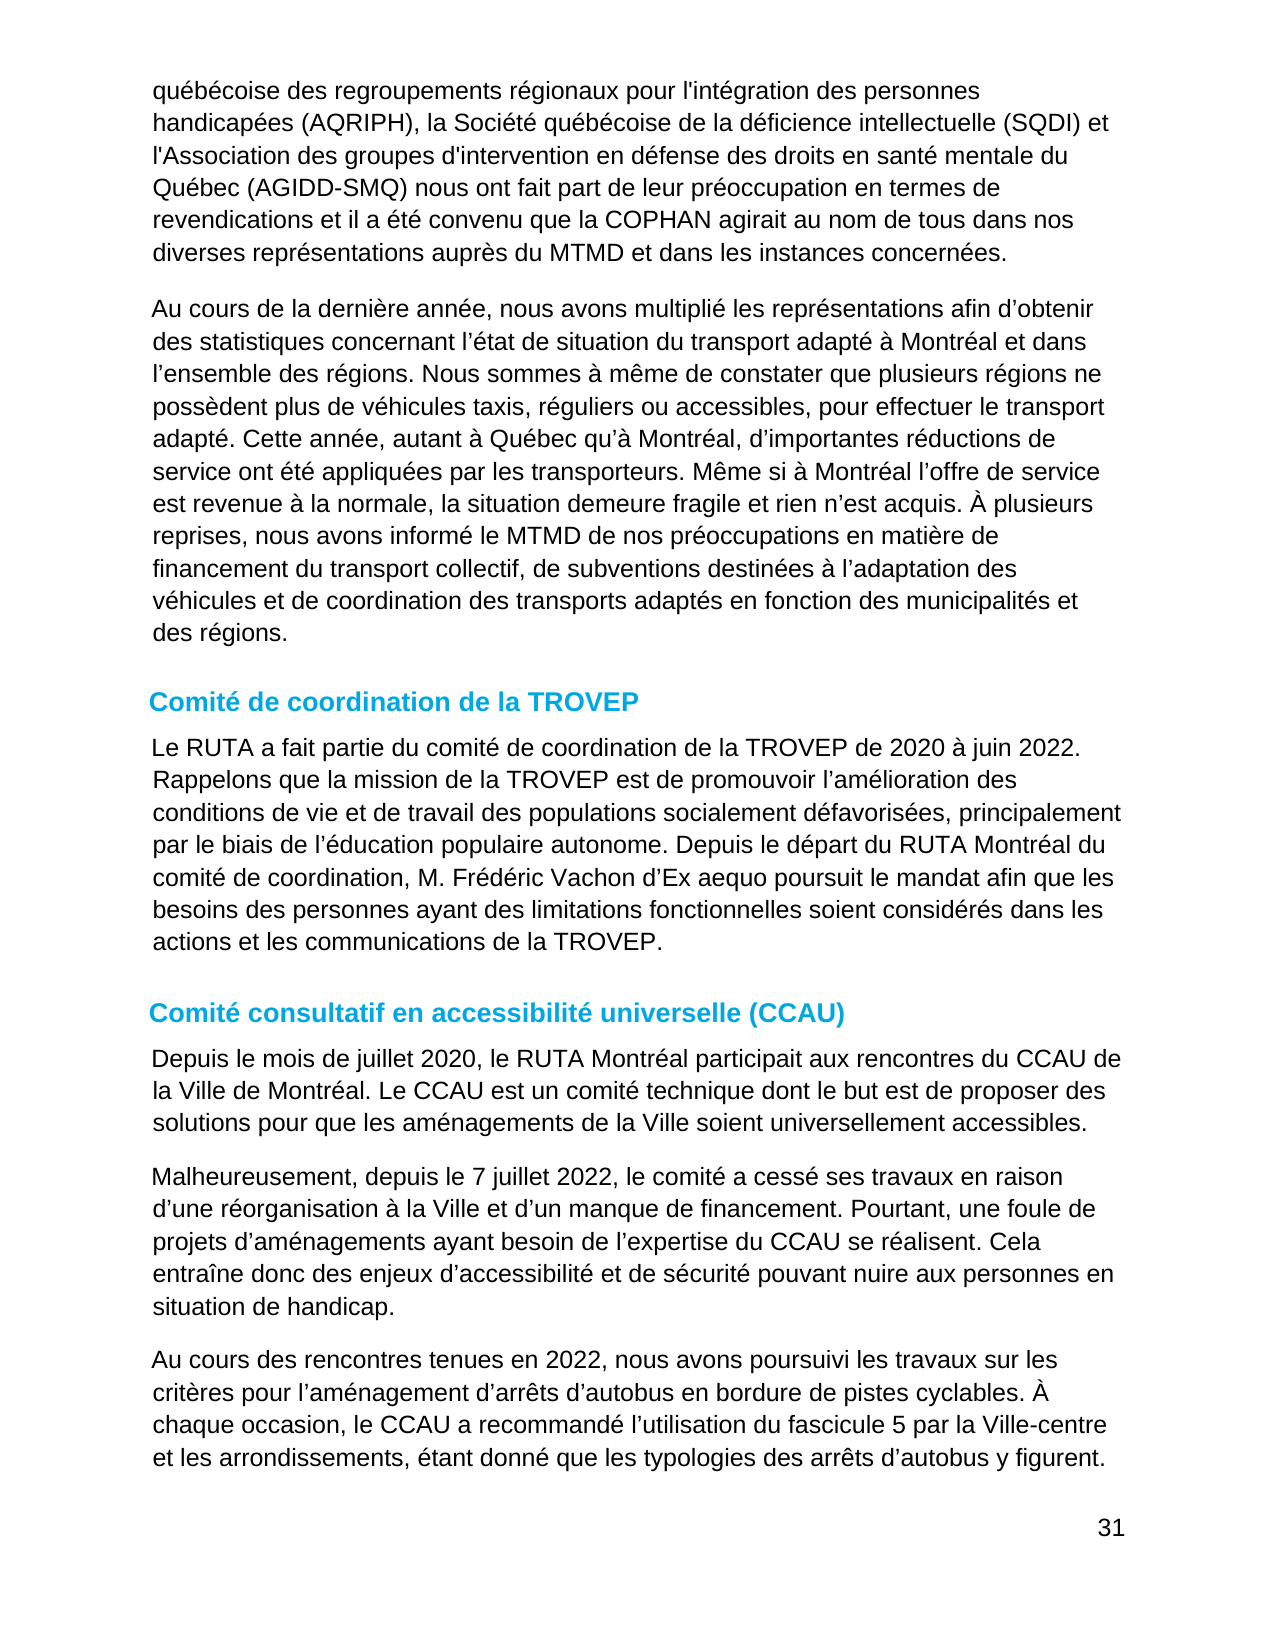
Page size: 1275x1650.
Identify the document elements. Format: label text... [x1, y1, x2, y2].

text Au cours de la dernière année, nous avons multiplié les représentations afin d’obtenir des statistiques concernant l’état de situation du transport adapté à Montréal et dans l’ensemble des régions. Nous sommes à même de constater que plusieurs régions ne possèdent plus de véhicules taxis, réguliers ou accessibles, pour effectuer le transport adapté. Cette année, autant à Québec qu’à Montréal, d’importantes réductions de service ont été appliquées par les transporteurs. Même si à Montréal l’offre de service est revenue à la normale, la situation demeure fragile et rien n’est acquis. À plusieurs reprises, nous avons informé le MTMD de nos préoccupations en matière de financement du transport collectif, de subventions destinées à l’adaptation des véhicules et de coordination des transports adaptés en fonction des municipalités et des régions. [151, 294, 1125, 647]
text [151, 76, 1125, 267]
subtitle Comité de coordination de la TROVEP [148, 686, 1113, 718]
text Depuis le mois de juillet 2020, le RUTA Montréal participait aux rencontres du CCAU de la Ville de Montréal. Le CCAU est un comité technique dont le but est de proposer des solutions pour que les aménagements de la Ville soient universellement accessibles. [151, 1043, 1125, 1137]
subtitle Comité consultatif en accessibilité universelle (CCAU) [148, 997, 1113, 1028]
text Au cours des rencontres tenues en 2022, nous avons poursuivi les travaux sur les critères pour l’aménagement d’arrêts d’autobus en bordure de pistes cyclables. À chaque occasion, le CCAU a recommandé l’utilisation du fascicule 5 par la Ville-centre et les arrondissements, étant donné que les typologies des arrêts d’autobus y figurent. [151, 1345, 1125, 1471]
text Le RUTA a fait partie du comité de coordination de la TROVEP de 2020 à juin 2022. Rappelons que la mission de la TROVEP est de promouvoir l’amélioration des conditions de vie et de travail des populations socialement défavorisées, principalement par le biais de l’éducation populaire autonome. Depuis le départ du RUTA Montréal du comité de coordination, M. Frédéric Vachon d’Ex aequo poursuit le mandat afin que les besoins des personnes ayant des limitations fonctionnelles soient considérés dans les actions et les communications de la TROVEP. [151, 733, 1125, 956]
text Malheureusement, depuis le 7 juillet 2022, le comité a cessé ses travaux en raison d’une réorganisation à la Ville et d’un manque de financement. Pourtant, une foule de projets d’aménagements ayant besoin de l’expertise du CCAU se réalisent. Cela entraîne donc des enjeux d’accessibilité et de sécurité pouvant nuire aux personnes en situation de handicap. [151, 1162, 1125, 1320]
